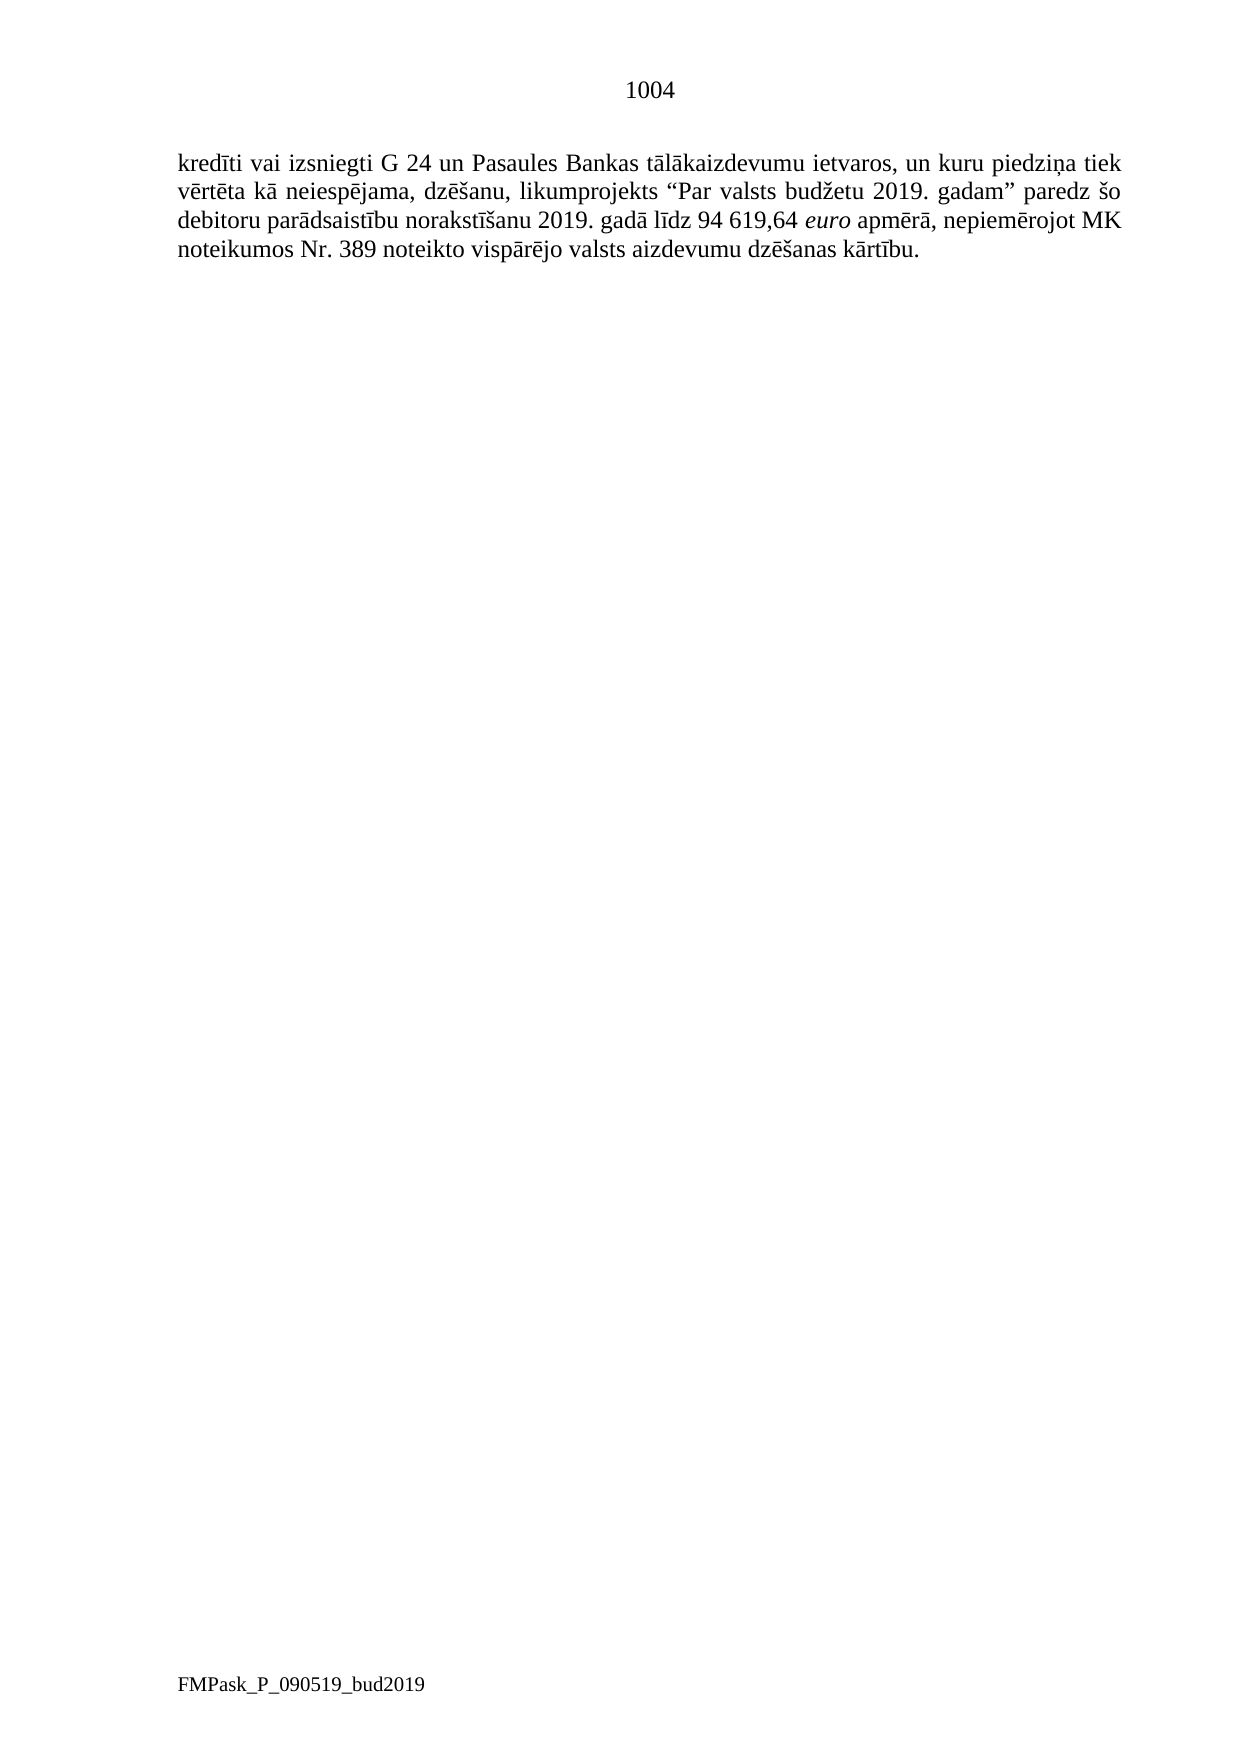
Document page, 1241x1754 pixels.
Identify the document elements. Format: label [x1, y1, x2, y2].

text [177, 148, 1122, 263]
